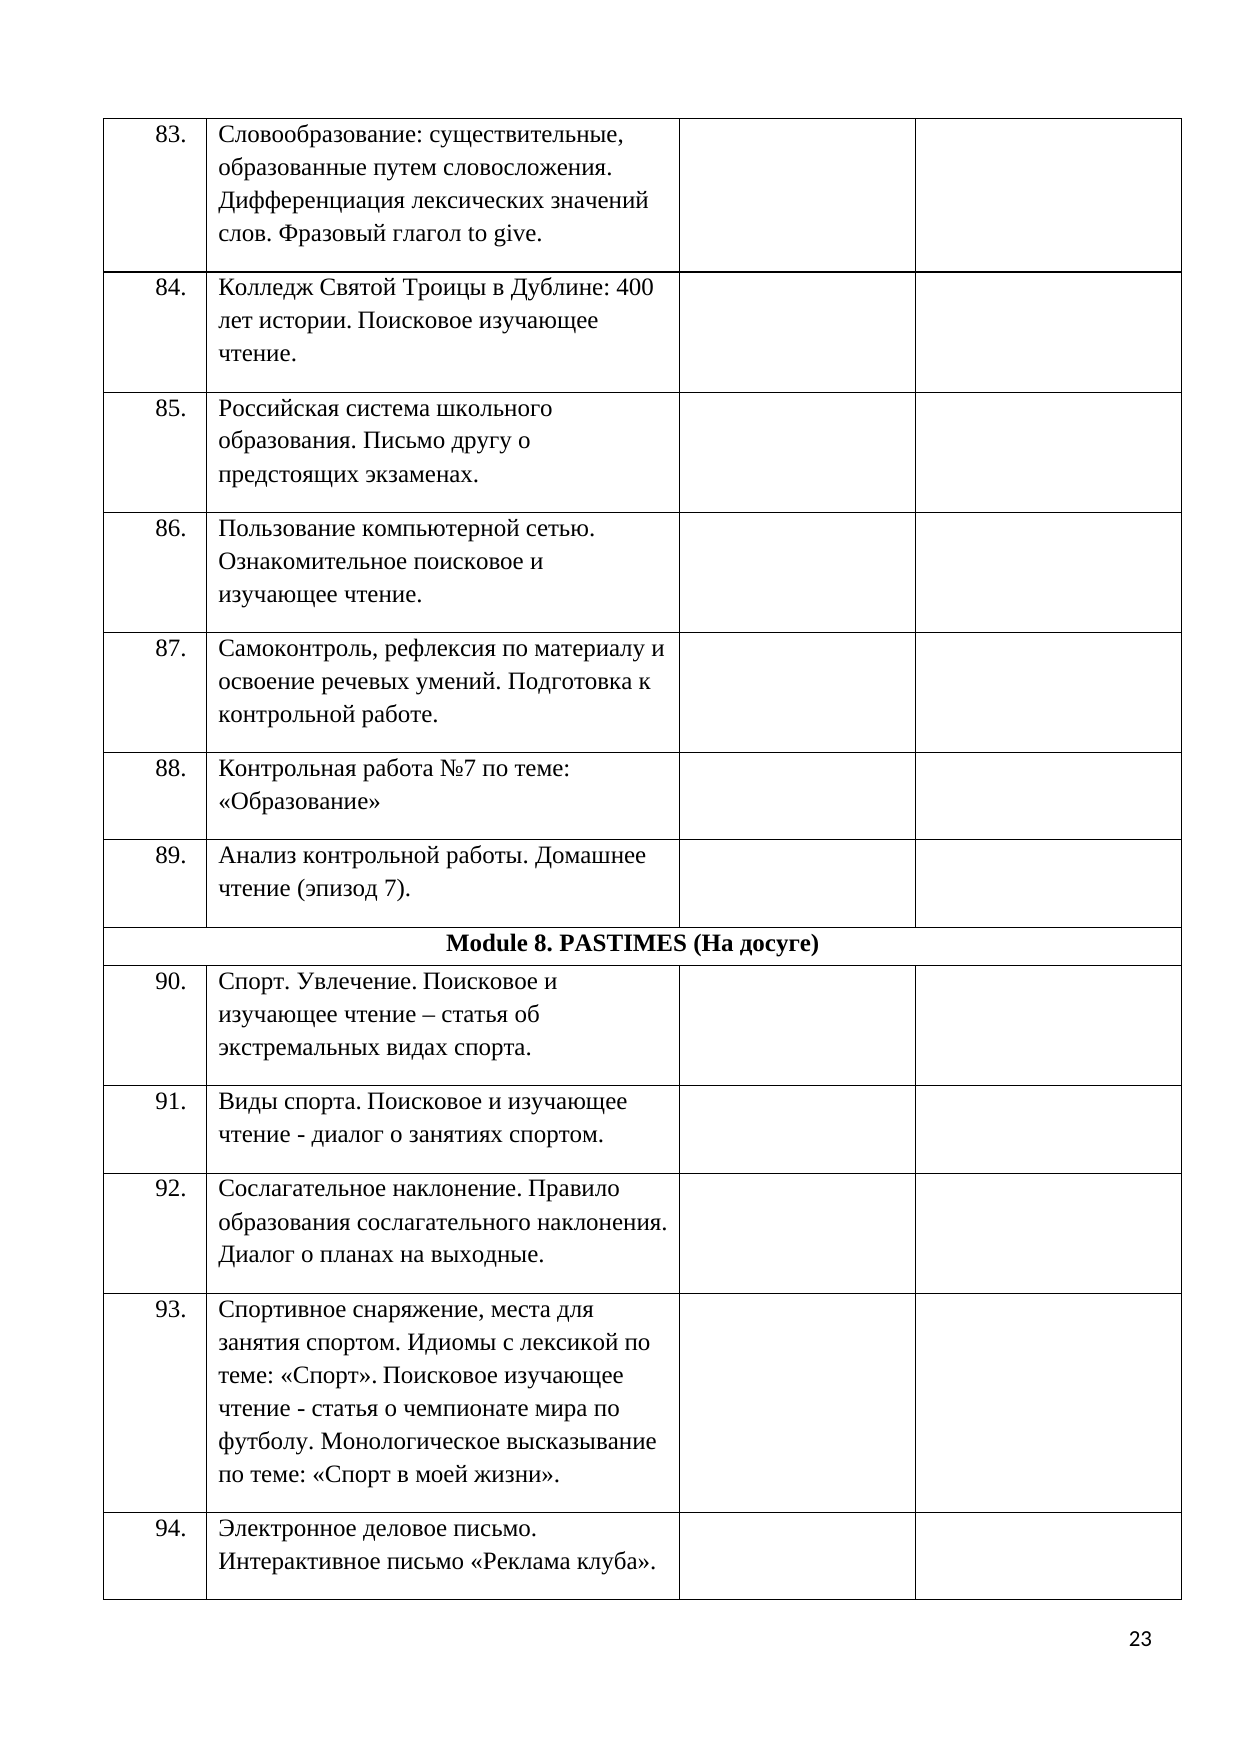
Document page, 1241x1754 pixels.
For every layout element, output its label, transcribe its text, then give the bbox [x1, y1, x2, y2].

table_cell Спорт. Увлечение. Поисковое и изучающее чтение – статья об экстремальных видах спорта. [207, 966, 679, 1085]
table_cell [916, 119, 1181, 271]
table_cell [104, 966, 206, 1085]
table_cell [916, 1174, 1181, 1293]
table_cell [104, 840, 206, 927]
table_cell Словообразование: существительные, образованные путем словосложения. Дифференциация лексических значений слов. Фразовый глагол to give. [207, 119, 679, 271]
table_cell [680, 1174, 915, 1293]
table_cell [916, 840, 1181, 927]
table_cell Самоконтроль, рефлексия по материалу и освоение речевых умений. Подготовка к контрольной работе. [207, 633, 679, 752]
table_cell Контрольная работа №7 по теме: «Образование» [207, 753, 679, 839]
table_cell [916, 633, 1181, 752]
table_cell [104, 119, 206, 271]
table_cell [104, 1174, 206, 1293]
table_cell [680, 393, 915, 512]
table_cell [916, 513, 1181, 632]
table_cell [680, 753, 915, 839]
table_cell [680, 119, 915, 271]
table_cell Электронное деловое письмо. Интерактивное письмо «Реклама клуба». [207, 1513, 679, 1599]
table_cell [916, 273, 1181, 392]
table_cell Российская система школьного образования. Письмо другу о предстоящих экзаменах. [207, 393, 679, 512]
table_cell Виды спорта. Поисковое и изучающее чтение - диалог о занятиях спортом. [207, 1086, 679, 1172]
table_cell [916, 1513, 1181, 1599]
table_cell [104, 633, 206, 752]
table_cell [680, 1086, 915, 1172]
table_cell [104, 1513, 206, 1599]
table_cell [104, 273, 206, 392]
table_cell [916, 393, 1181, 512]
table_cell Колледж Святой Троицы в Дублине: 400 лет истории. Поисковое изучающее чтение. [207, 273, 679, 392]
table_cell [916, 753, 1181, 839]
table_cell [680, 633, 915, 752]
table_cell [680, 966, 915, 1085]
table_cell Пользование компьютерной сетью. Ознакомительное поисковое и изучающее чтение. [207, 513, 679, 632]
table_cell [104, 753, 206, 839]
table_cell [916, 1294, 1181, 1512]
table_cell Спортивное снаряжение, места для занятия спортом. Идиомы с лексикой по теме: «Спорт». Поисковое изучающее чтение - статья о чемпионате мира по футболу. Монологическое высказывание по теме: «Спорт в моей жизни». [207, 1294, 679, 1512]
table_cell [916, 1086, 1181, 1172]
table_cell [916, 966, 1181, 1085]
table_cell [104, 1086, 206, 1172]
table_cell Анализ контрольной работы. Домашнее чтение (эпизод 7). [207, 840, 679, 927]
table_cell [680, 1294, 915, 1512]
table_cell [680, 840, 915, 927]
table_cell [104, 513, 206, 632]
table_cell Сослагательное наклонение. Правило образования сослагательного наклонения. Диалог о планах на выходные. [207, 1174, 679, 1293]
table_cell [680, 1513, 915, 1599]
table_cell Module 8. PASTIMES (На досуге) [104, 928, 1181, 965]
table_cell [680, 513, 915, 632]
table_cell [104, 1294, 206, 1512]
table_cell [680, 273, 915, 392]
table_cell [104, 393, 206, 512]
